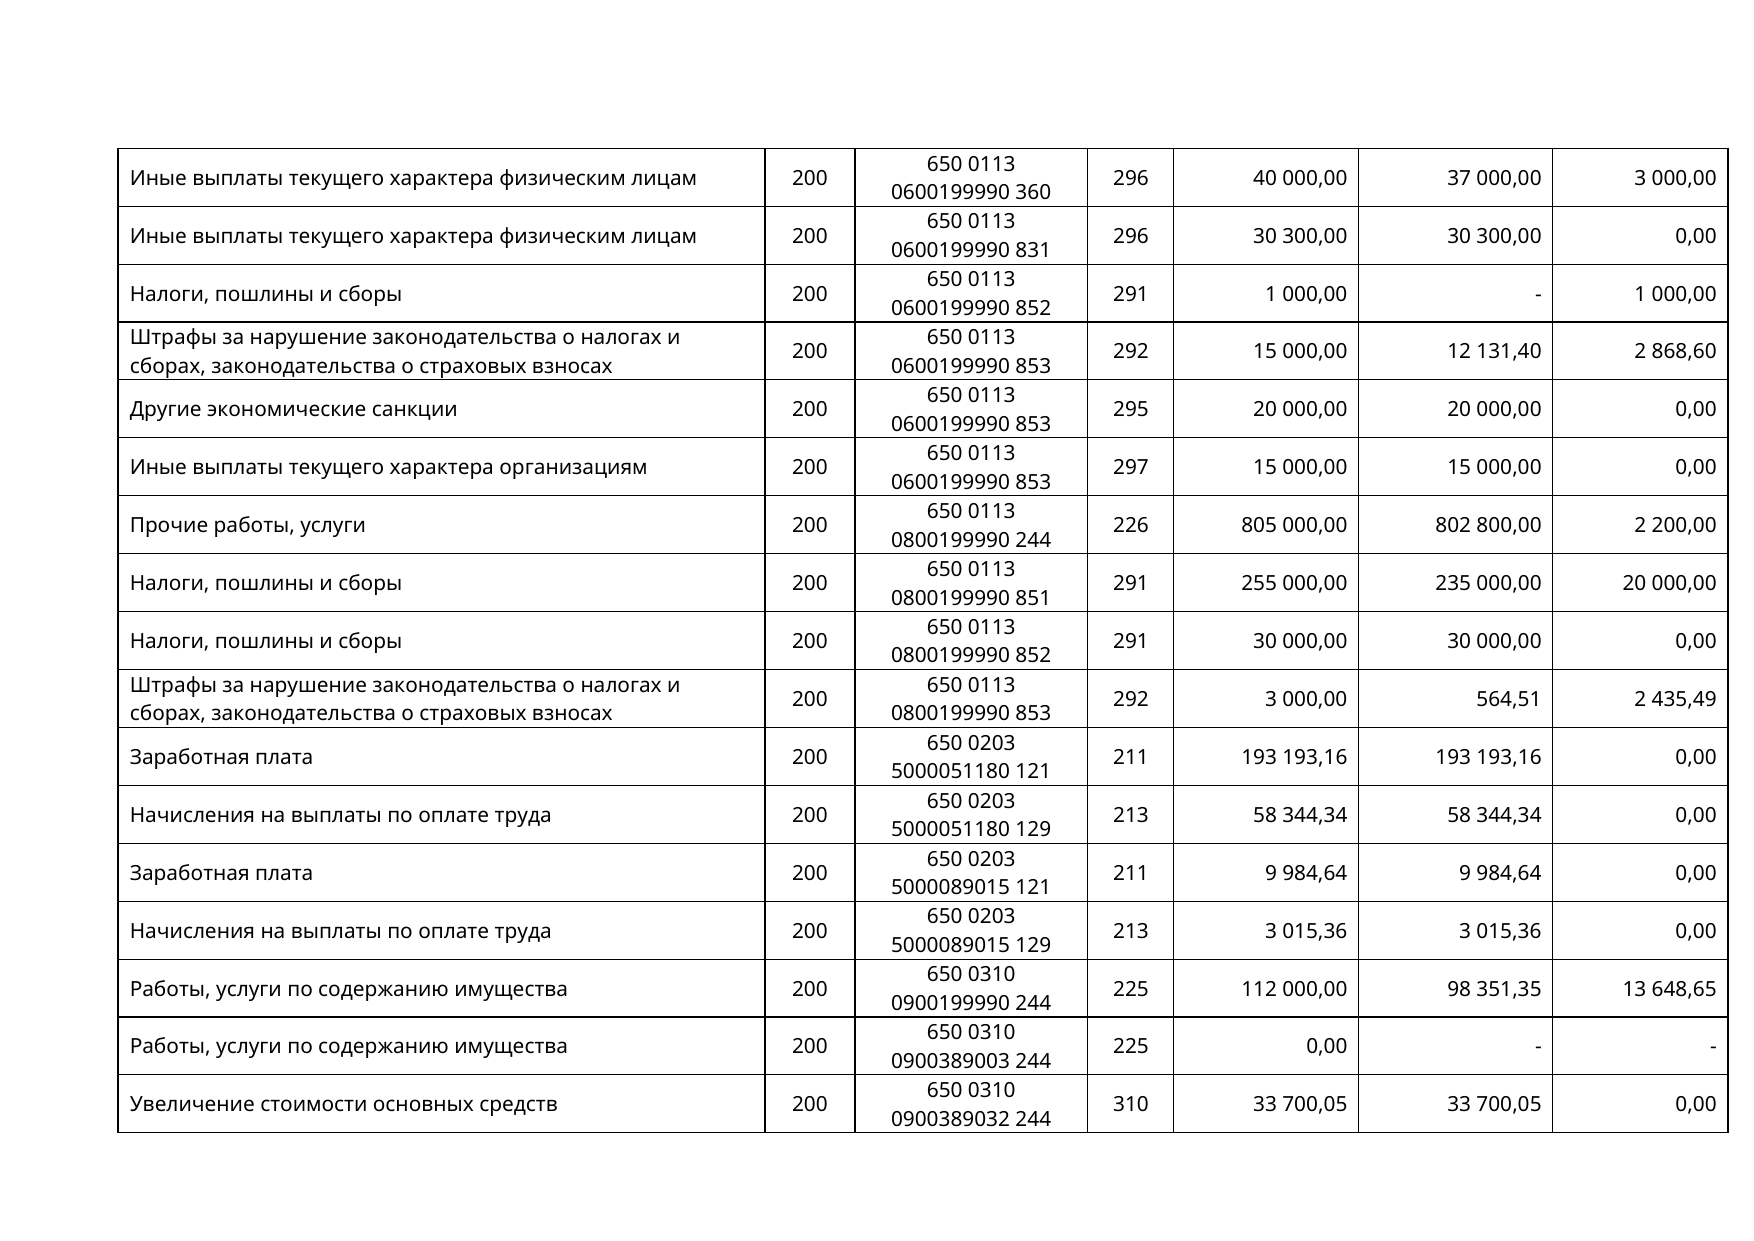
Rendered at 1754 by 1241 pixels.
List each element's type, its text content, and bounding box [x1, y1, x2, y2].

table_cell 1 000,00 [1553, 265, 1727, 321]
table_cell 292 [1088, 323, 1173, 379]
table_cell 650 0113 0800199990 851 [856, 554, 1087, 611]
table_cell 37 000,00 [1359, 149, 1552, 206]
table_cell 213 [1088, 786, 1173, 843]
table_cell 200 [766, 844, 854, 901]
table_cell Налоги, пошлины и сборы [119, 265, 764, 321]
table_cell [856, 1075, 1087, 1132]
table_cell Налоги, пошлины и сборы [119, 612, 764, 669]
table_cell Другие экономические санкции [119, 380, 764, 437]
table_cell 0,00 [1553, 612, 1727, 669]
table_cell 650 0310 0900389003 244 [856, 1018, 1087, 1074]
table_cell 3 000,00 [1553, 149, 1727, 206]
table_cell 650 0113 0600199990 853 [856, 323, 1087, 379]
table_cell 2 200,00 [1553, 496, 1727, 553]
table_cell 0,00 [1553, 207, 1727, 263]
table_cell Иные выплаты текущего характера организациям [119, 438, 764, 495]
table_cell Начисления на выплаты по оплате труда [119, 786, 764, 843]
table_cell 200 [766, 670, 854, 727]
table_cell 200 [766, 380, 854, 437]
table_cell 296 [1088, 149, 1173, 206]
table_cell 13 648,65 [1553, 960, 1727, 1016]
table_cell 291 [1088, 265, 1173, 321]
table_cell 211 [1088, 844, 1173, 901]
table_cell Увеличение стоимости основных средств [119, 1075, 764, 1132]
table_cell 650 0203 5000051180 121 [856, 728, 1087, 785]
table_cell 0,00 [1553, 786, 1727, 843]
table_cell 0,00 [1553, 728, 1727, 785]
table_cell 310 [1088, 1075, 1173, 1132]
table_cell 20 000,00 [1174, 380, 1358, 437]
table_cell 200 [766, 786, 854, 843]
table_cell 0,00 [1553, 438, 1727, 495]
table_cell - [1359, 1018, 1552, 1074]
table_cell 20 000,00 [1553, 554, 1727, 611]
table_cell 650 0310 0900199990 244 [856, 960, 1087, 1016]
table_cell 0,00 [1553, 380, 1727, 437]
table_cell 225 [1088, 960, 1173, 1016]
table_cell 225 [1088, 1018, 1173, 1074]
table_cell 200 [766, 902, 854, 958]
table_cell 650 0203 5000089015 121 [856, 844, 1087, 901]
table_cell 295 [1088, 380, 1173, 437]
table_cell 297 [1088, 438, 1173, 495]
table_cell Работы, услуги по содержанию имущества [119, 1018, 764, 1074]
table_cell 33 700,05 [1359, 1075, 1552, 1132]
table_cell 30 000,00 [1174, 612, 1358, 669]
table_cell 650 0113 0800199990 853 [856, 670, 1087, 727]
table_cell 650 0113 0600199990 852 [856, 265, 1087, 321]
table_cell 15 000,00 [1174, 323, 1358, 379]
table_cell 211 [1088, 728, 1173, 785]
table_cell 1 000,00 [1174, 265, 1358, 321]
table_cell 296 [1088, 207, 1173, 263]
table_cell Заработная плата [119, 728, 764, 785]
table_cell 33 700,05 [1174, 1075, 1358, 1132]
table_cell 112 000,00 [1174, 960, 1358, 1016]
table_cell 0,00 [1553, 844, 1727, 901]
table_cell 30 300,00 [1174, 207, 1358, 263]
table_cell 2 868,60 [1553, 323, 1727, 379]
table_cell 200 [766, 496, 854, 553]
table_cell 200 [766, 612, 854, 669]
table_cell 200 [766, 1075, 854, 1132]
table_cell 200 [766, 728, 854, 785]
table_cell 200 [766, 554, 854, 611]
table_cell 650 0113 0600199990 853 [856, 438, 1087, 495]
table_cell 12 131,40 [1359, 323, 1552, 379]
table_cell 650 0113 0600199990 360 [856, 149, 1087, 206]
table_cell 650 0113 0600199990 853 [856, 380, 1087, 437]
table_cell Налоги, пошлины и сборы [119, 554, 764, 611]
table_cell 255 000,00 [1174, 554, 1358, 611]
table_cell 213 [1088, 902, 1173, 958]
table_cell 98 351,35 [1359, 960, 1552, 1016]
table_cell 58 344,34 [1359, 786, 1552, 843]
table_cell 650 0113 0800199990 852 [856, 612, 1087, 669]
table_cell 9 984,64 [1174, 844, 1358, 901]
table_cell 0,00 [1553, 1075, 1727, 1132]
table_cell 200 [766, 323, 854, 379]
table_cell 805 000,00 [1174, 496, 1358, 553]
table_cell 650 0113 0800199990 244 [856, 496, 1087, 553]
table_cell Начисления на выплаты по оплате труда [119, 902, 764, 958]
table_cell 193 193,16 [1174, 728, 1358, 785]
table_cell - [1359, 265, 1552, 321]
table_cell 650 0203 5000051180 129 [856, 786, 1087, 843]
table_cell 15 000,00 [1359, 438, 1552, 495]
table_cell 802 800,00 [1359, 496, 1552, 553]
table_cell 650 0113 0600199990 831 [856, 207, 1087, 263]
table_cell 58 344,34 [1174, 786, 1358, 843]
table_cell 3 000,00 [1174, 670, 1358, 727]
table_cell 9 984,64 [1359, 844, 1552, 901]
table_cell 200 [766, 960, 854, 1016]
table_cell 200 [766, 1018, 854, 1074]
table_cell 200 [766, 149, 854, 206]
table_cell 0,00 [1553, 902, 1727, 958]
table_cell 3 015,36 [1174, 902, 1358, 958]
table_cell 2 435,49 [1553, 670, 1727, 727]
table_cell 650 0203 5000089015 129 [856, 902, 1087, 958]
table_cell 291 [1088, 554, 1173, 611]
table_cell 193 193,16 [1359, 728, 1552, 785]
table_cell Штрафы за нарушение законодательства о налогах и сборах, законодательства о страховых взносах [119, 670, 764, 727]
table_cell Работы, услуги по содержанию имущества [119, 960, 764, 1016]
table_cell Штрафы за нарушение законодательства о налогах и сборах, законодательства о страховых взносах [119, 323, 764, 379]
table_cell 40 000,00 [1174, 149, 1358, 206]
table_cell 3 015,36 [1359, 902, 1552, 958]
table_cell Иные выплаты текущего характера физическим лицам [119, 207, 764, 263]
table_cell Прочие работы, услуги [119, 496, 764, 553]
table_cell 15 000,00 [1174, 438, 1358, 495]
table_cell 564,51 [1359, 670, 1552, 727]
table_cell 226 [1088, 496, 1173, 553]
table_cell 30 300,00 [1359, 207, 1552, 263]
table_cell 200 [766, 438, 854, 495]
table_cell Заработная плата [119, 844, 764, 901]
table_cell 20 000,00 [1359, 380, 1552, 437]
table_cell 292 [1088, 670, 1173, 727]
table_cell 30 000,00 [1359, 612, 1552, 669]
table_cell 200 [766, 207, 854, 263]
table_cell 200 [766, 265, 854, 321]
table_cell Иные выплаты текущего характера физическим лицам [119, 149, 764, 206]
table_cell 235 000,00 [1359, 554, 1552, 611]
table_cell - [1553, 1018, 1727, 1074]
table_cell 0,00 [1174, 1018, 1358, 1074]
table_cell 291 [1088, 612, 1173, 669]
